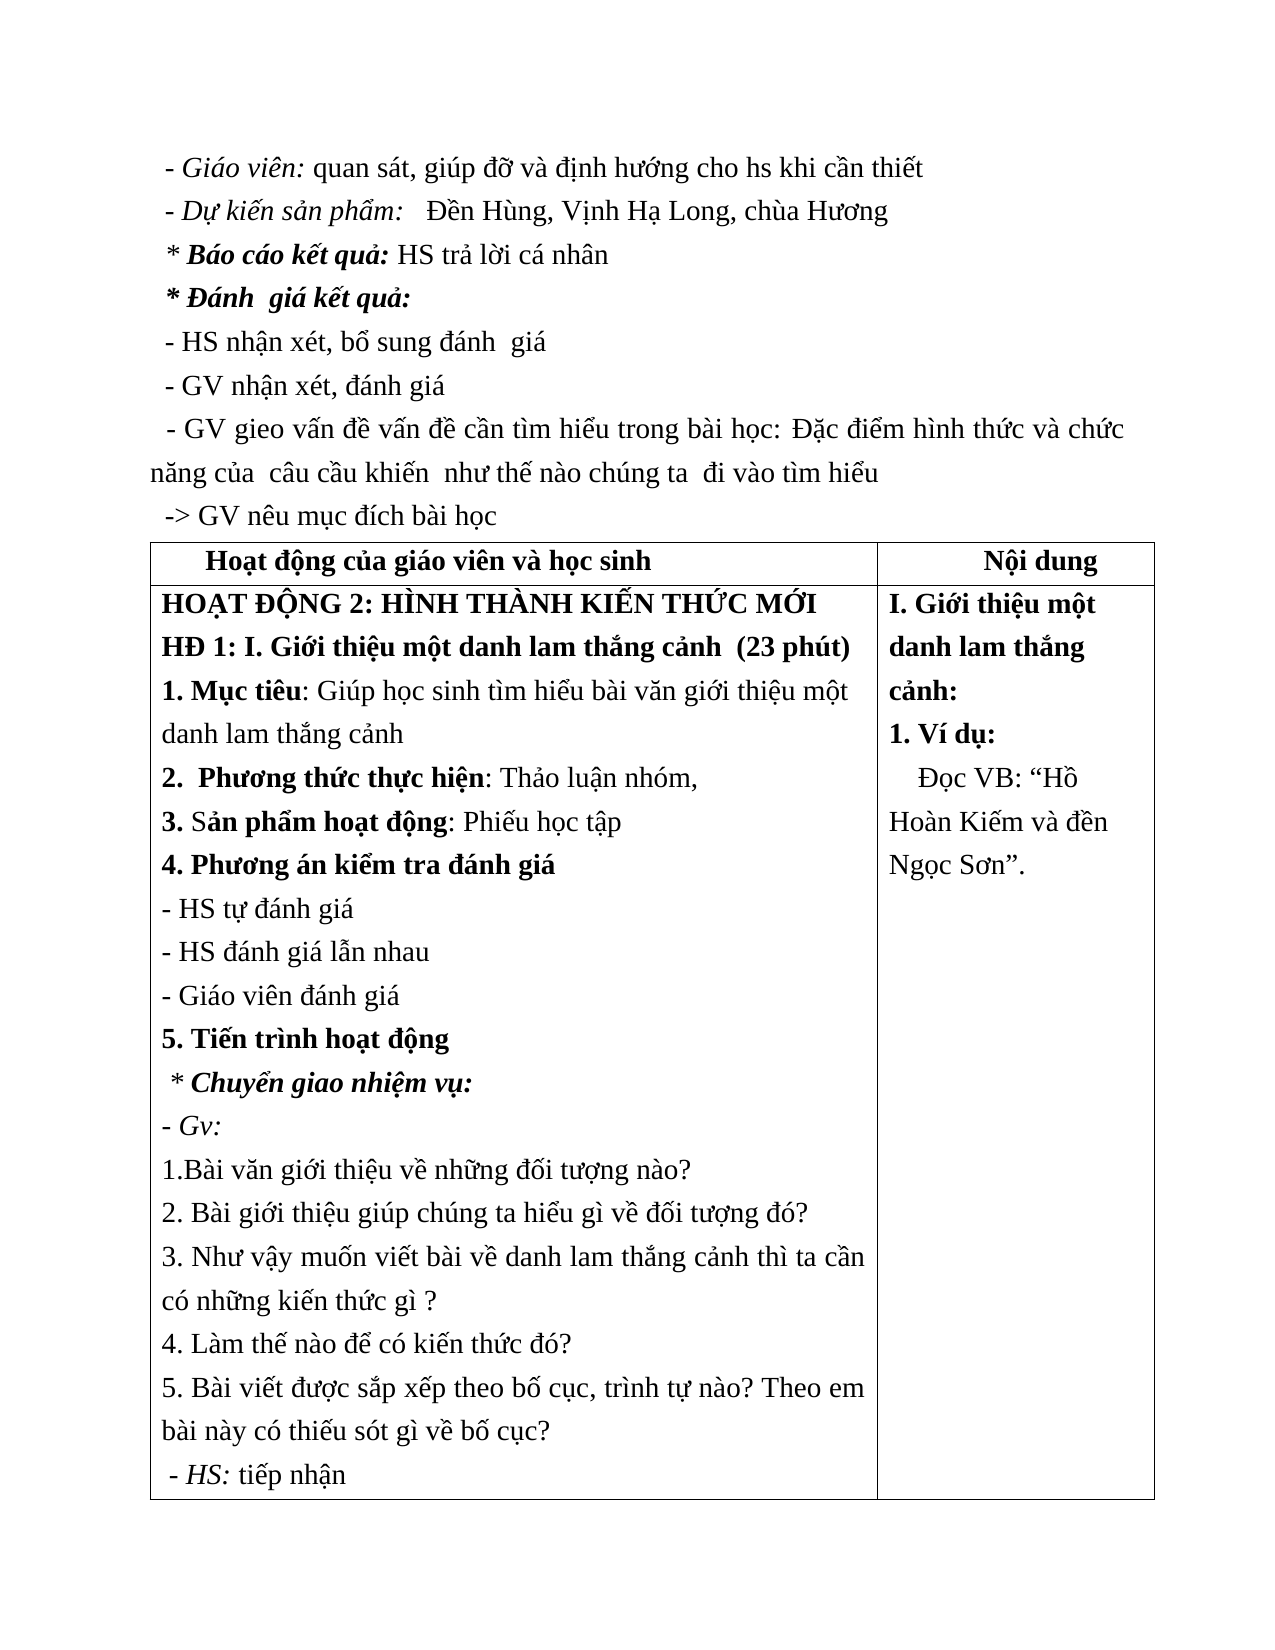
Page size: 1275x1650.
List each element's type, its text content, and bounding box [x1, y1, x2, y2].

text - Giáo viên: quan sát, giúp đỡ và định hướng cho hs khi cần thiết [150, 150, 1125, 183]
table_header Hoạt động của giáo viên và học sinh [151, 543, 877, 585]
table_header Nội dung [878, 543, 1154, 585]
text - HS nhận xét, bổ sung đánh giá [150, 324, 1125, 358]
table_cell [151, 586, 877, 1499]
text -> GV nêu mục đích bài học [150, 498, 1125, 532]
text - GV gieo vấn đề vấn đề cần tìm hiểu trong bài học: Đặc điểm hình thức và chức năng của câu cầu khiến như thế nào chúng ta đi vào tìm hiểu [150, 411, 1125, 488]
text * Đánh giá kết quả: [150, 281, 1125, 314]
text * Báo cáo kết quả: HS trả lời cá nhân [150, 237, 1125, 271]
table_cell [878, 586, 1154, 1499]
text - Dự kiến sản phẩm: Đền Hùng, Vịnh Hạ Long, chùa Hương [150, 193, 1125, 227]
text - GV nhận xét, đánh giá [150, 368, 1125, 401]
